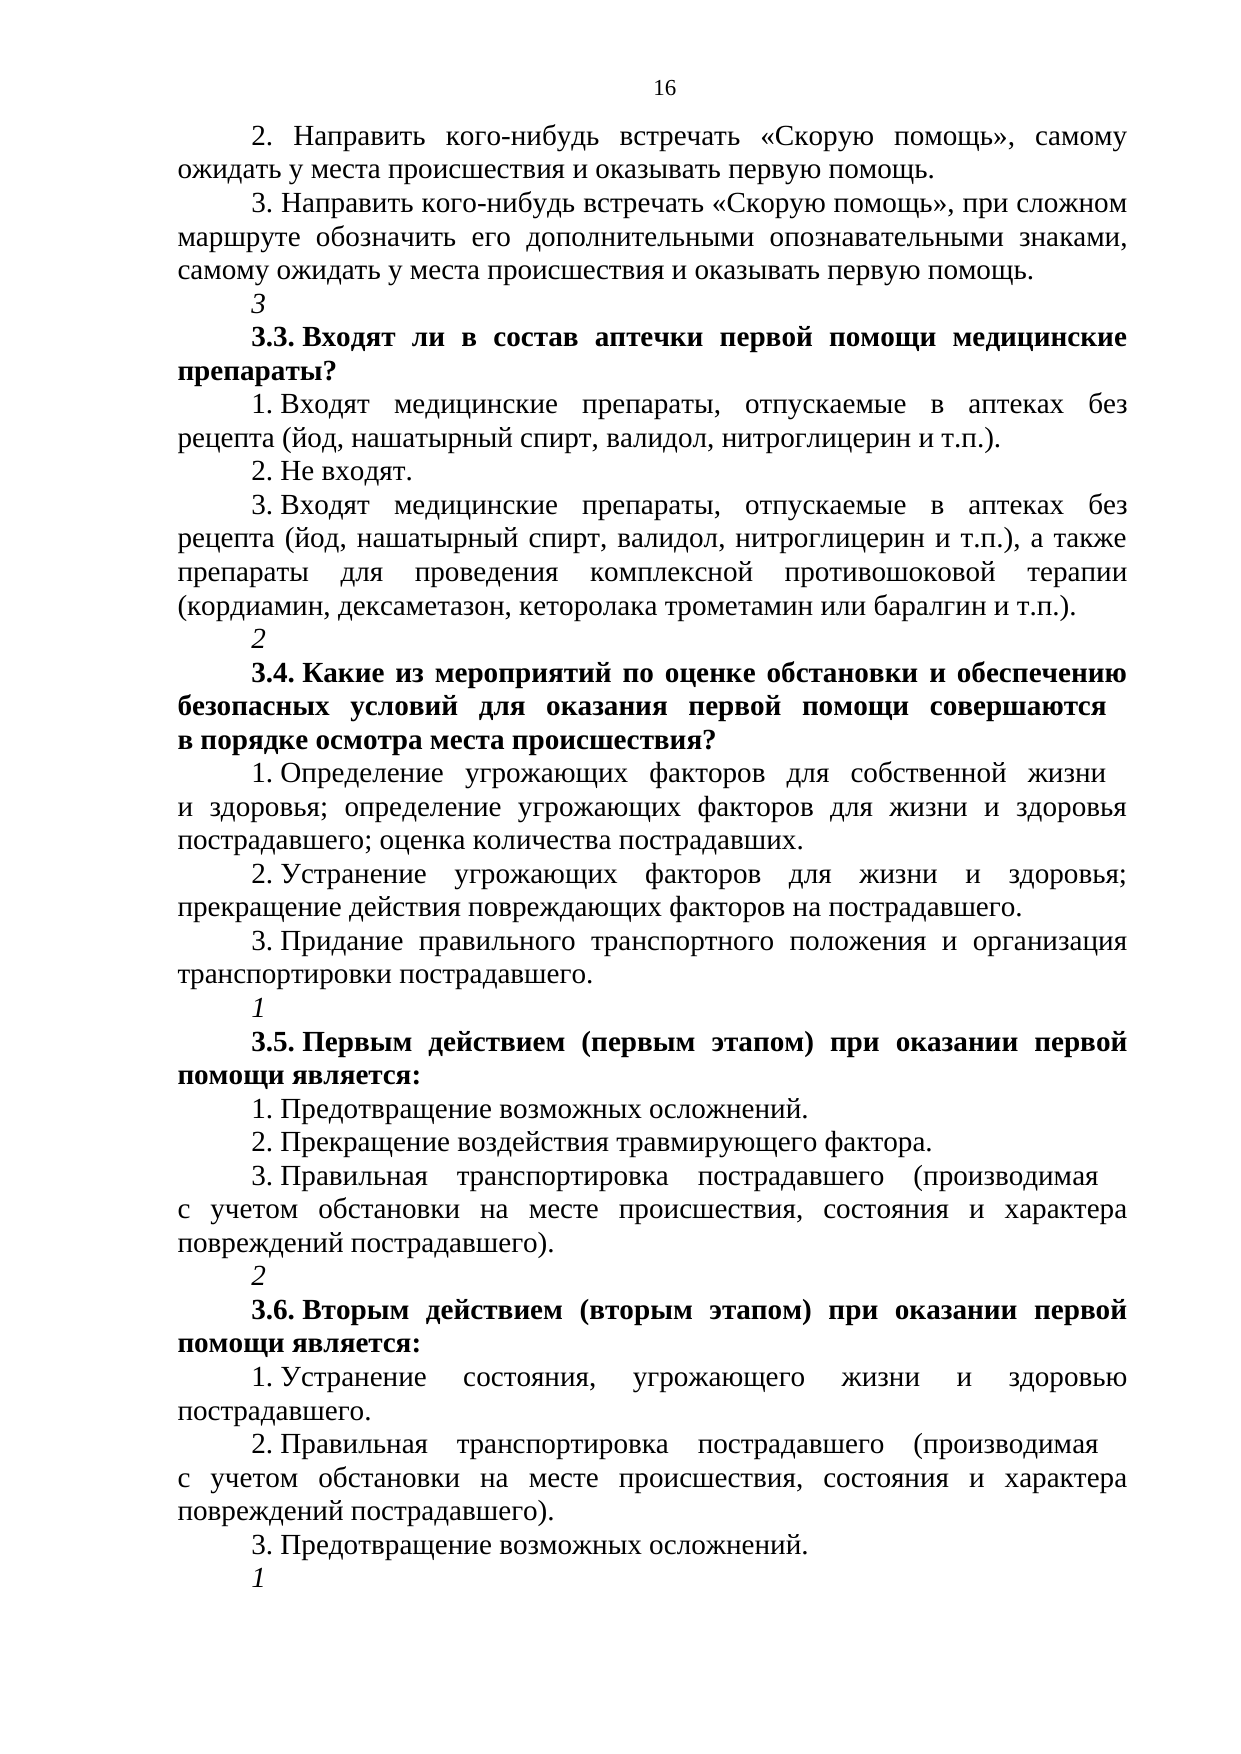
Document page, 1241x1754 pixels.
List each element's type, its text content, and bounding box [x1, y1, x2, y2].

text 3. Предотвращение возможных осложнений. [177, 1527, 1128, 1560]
text 1. Определение угрожающих факторов для собственной жизни и здоровья; определение угрожающих факторов для жизни и здоровья пострадавшего; оценка количества пострадавших. [177, 755, 1128, 856]
text 3 [177, 286, 1128, 319]
text 2. Устранение угрожающих факторов для жизни и здоровья; прекращение действия повреждающих факторов на пострадавшего. [177, 856, 1128, 923]
text 1 [177, 1560, 1128, 1594]
text 2 [177, 621, 1128, 655]
text 2. Не входят. [177, 453, 1128, 487]
text 2 [177, 1258, 1128, 1292]
text 1 [177, 990, 1128, 1024]
text 3. Направить кого-нибудь встречать «Скорую помощь», при сложном маршруте обозначить его дополнительными опознавательными знаками, самому ожидать у места происшествия и оказывать первую помощь. [177, 185, 1128, 286]
text 3.6. Вторым действием (вторым этапом) при оказании первой помощи является: [177, 1292, 1128, 1359]
text 2. Направить кого-нибудь встречать «Скорую помощь», самому ожидать у места происшествия и оказывать первую помощь. [177, 118, 1128, 185]
text 3. Входят медицинские препараты, отпускаемые в аптеках без рецепта (йод, нашатырный спирт, валидол, нитроглицерин и т.п.), а также препараты для проведения комплексной противошоковой терапии (кордиамин, дексаметазон, кеторолака трометамин или баралгин и т.п.). [177, 487, 1128, 621]
text 1. Устранение состояния, угрожающего жизни и здоровью пострадавшего. [177, 1359, 1128, 1426]
text 3.5. Первым действием (первым этапом) при оказании первой помощи является: [177, 1024, 1128, 1091]
text 1. Входят медицинские препараты, отпускаемые в аптеках без рецепта (йод, нашатырный спирт, валидол, нитроглицерин и т.п.). [177, 386, 1128, 453]
text 3. Придание правильного транспортного положения и организация транспортировки пострадавшего. [177, 923, 1128, 990]
text 2. Прекращение воздействия травмирующего фактора. [177, 1124, 1128, 1158]
text 3.3. Входят ли в состав аптечки первой помощи медицинские препараты? [177, 319, 1128, 386]
text 3.4. Какие из мероприятий по оценке обстановки и обеспечению безопасных условий для оказания первой помощи совершаются в порядке осмотра места происшествия? [177, 655, 1128, 755]
text 2. Правильная транспортировка пострадавшего (производимая с учетом обстановки на месте происшествия, состояния и характера повреждений пострадавшего). [177, 1426, 1128, 1527]
text 1. Предотвращение возможных осложнений. [177, 1091, 1128, 1124]
